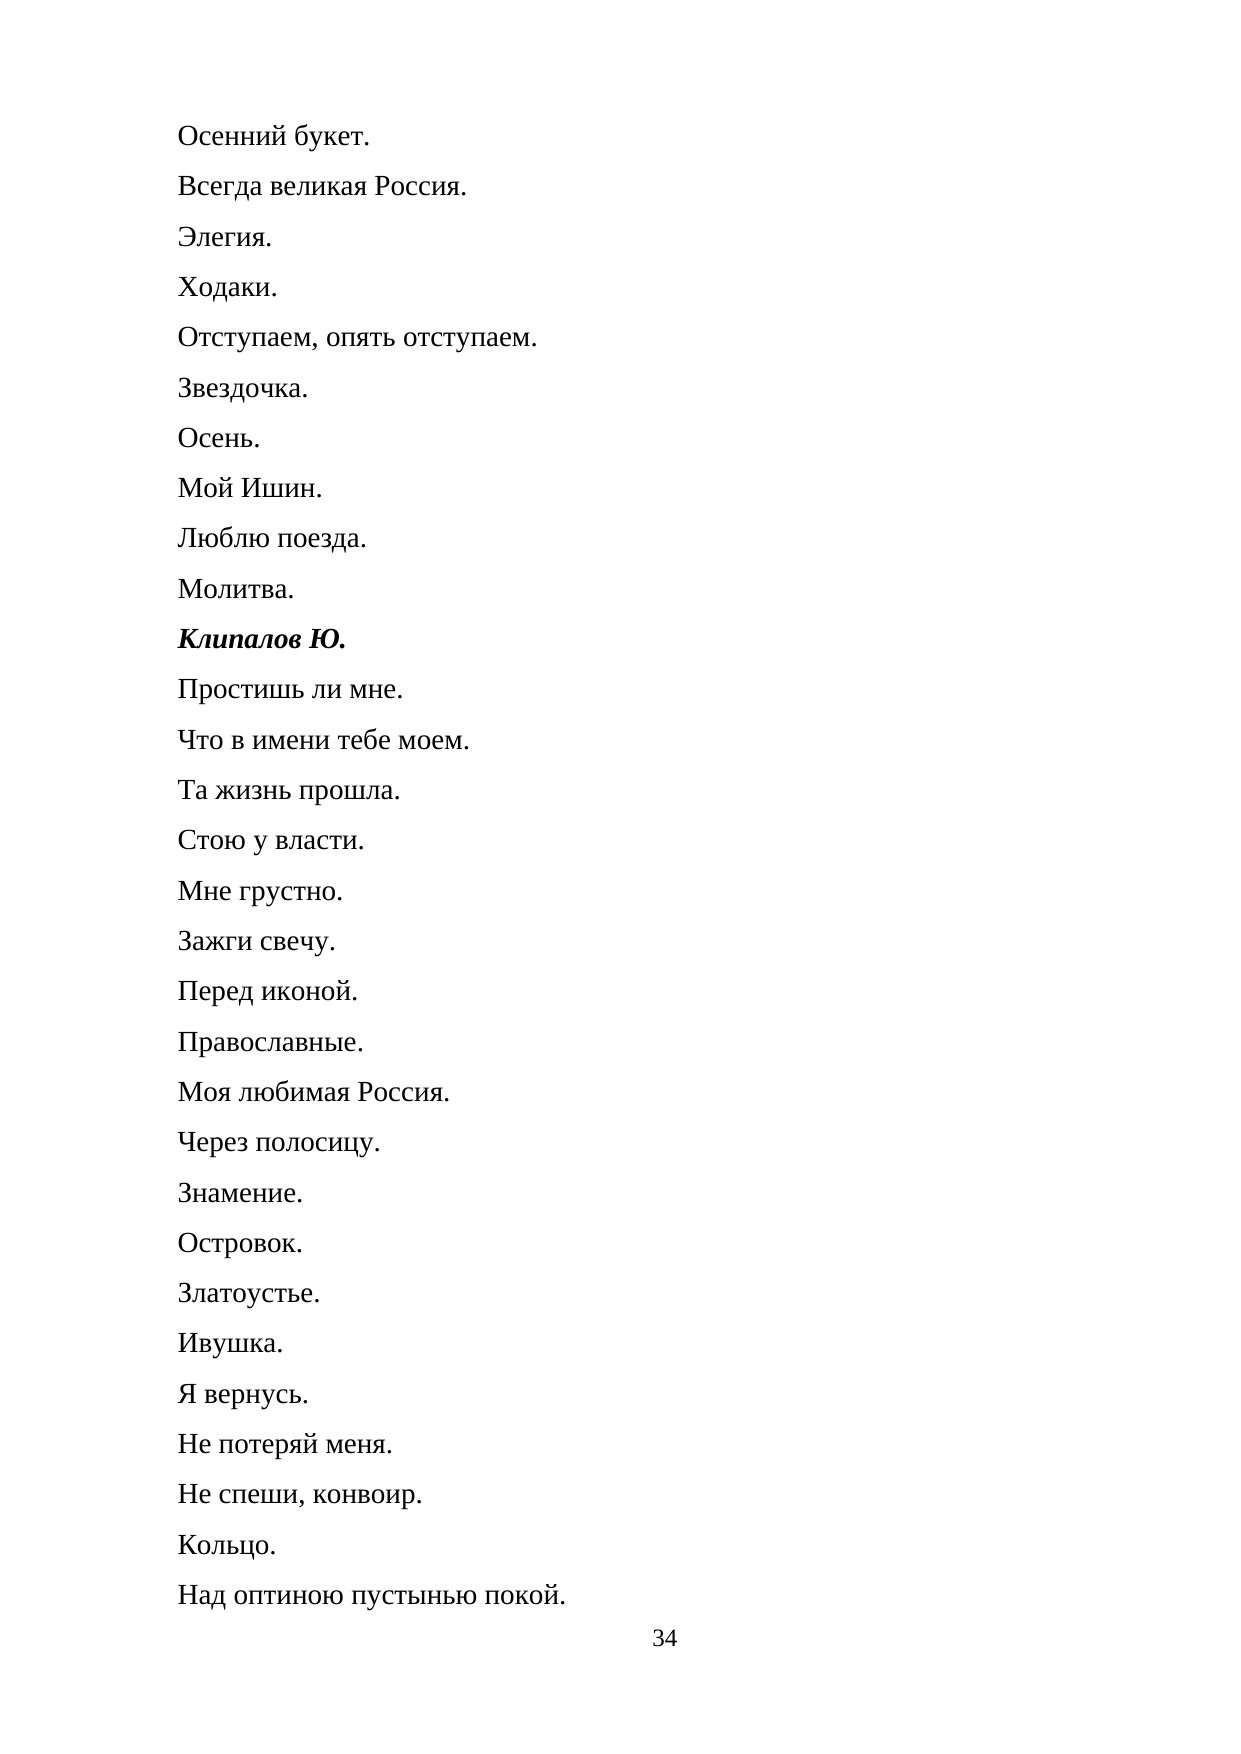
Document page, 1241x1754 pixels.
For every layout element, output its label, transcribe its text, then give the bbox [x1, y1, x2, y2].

text Ходаки. [177, 269, 1152, 303]
text Клипалов Ю. [177, 621, 1152, 655]
text Перед иконой. [177, 973, 1152, 1007]
text Через полосицу. [177, 1124, 1152, 1158]
text Простишь ли мне. [177, 672, 1152, 705]
text Молитва. [177, 571, 1152, 604]
text Златоустье. [177, 1275, 1152, 1309]
text Островок. [177, 1225, 1152, 1258]
text Отступаем, опять отступаем. [177, 319, 1152, 353]
text Над оптиною пустынью покой. [177, 1577, 1152, 1611]
text Моя любимая Россия. [177, 1074, 1152, 1108]
text Я вернусь. [177, 1376, 1152, 1409]
text Что в имени тебе моем. [177, 722, 1152, 755]
text Осень. [177, 420, 1152, 453]
text Православные. [177, 1024, 1152, 1057]
text Элегия. [177, 219, 1152, 252]
text Кольцо. [177, 1527, 1152, 1560]
text Мой Ишин. [177, 470, 1152, 504]
text Осенний букет. [177, 118, 1152, 152]
text Та жизнь прошла. [177, 772, 1152, 806]
text Звездочка. [177, 370, 1152, 403]
text Ивушка. [177, 1326, 1152, 1359]
text Знамение. [177, 1175, 1152, 1208]
text Всегда великая Россия. [177, 168, 1152, 202]
text Зажги свечу. [177, 923, 1152, 957]
text Не спеши, конвоир. [177, 1477, 1152, 1510]
text Мне грустно. [177, 873, 1152, 906]
text Не потеряй меня. [177, 1426, 1152, 1460]
text Стою у власти. [177, 822, 1152, 856]
text Люблю поезда. [177, 521, 1152, 554]
